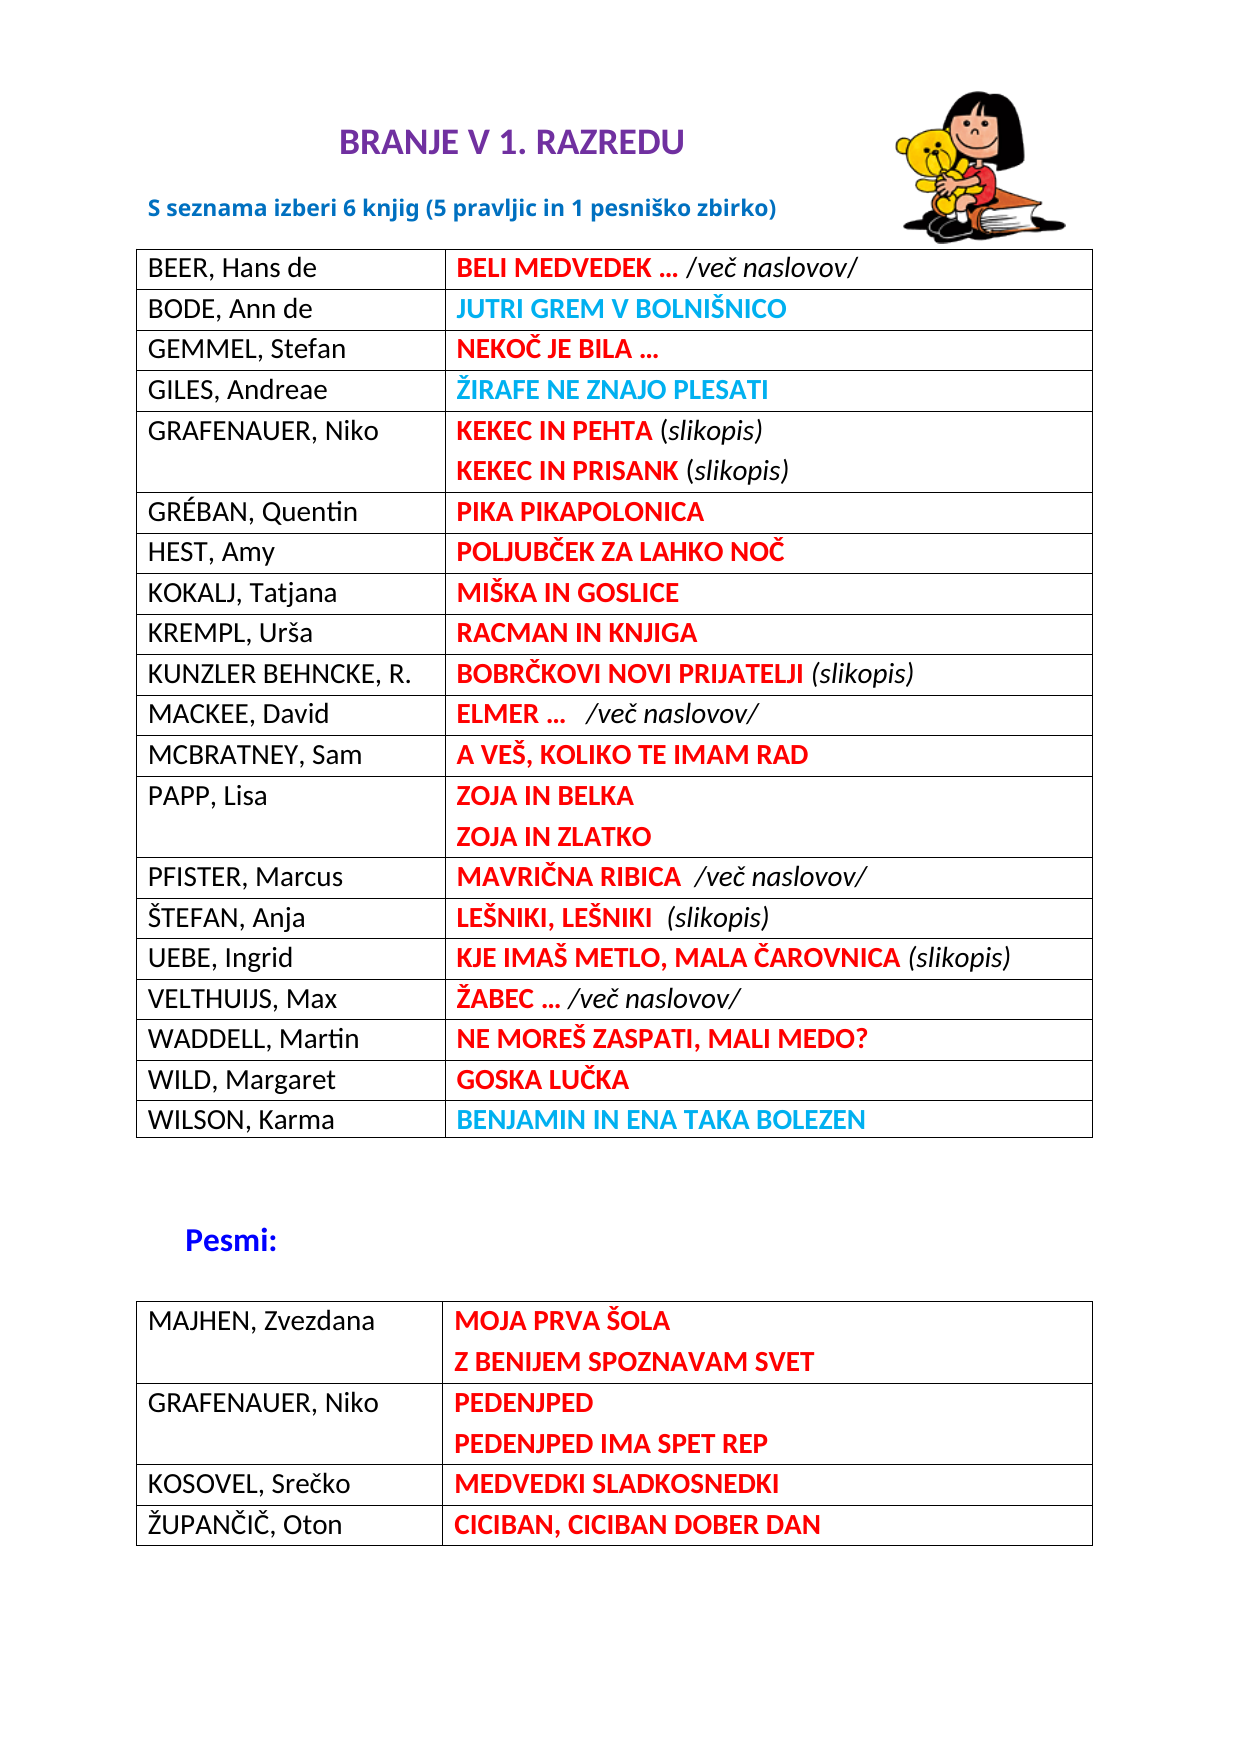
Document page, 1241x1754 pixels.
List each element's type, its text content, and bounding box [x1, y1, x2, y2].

table_cell NE MOREŠ ZASPATI, MALI MEDO? [446, 1020, 1092, 1060]
table_cell MEDVEDKI SLADKOSNEDKI [443, 1465, 1092, 1505]
table_cell PAPP, Lisa [137, 777, 445, 857]
table_cell CICIBAN, CICIBAN DOBER DAN [443, 1506, 1092, 1545]
table_cell KJE IMAŠ METLO, MALA ČAROVNICA (slikopis) [446, 939, 1092, 979]
table_cell RACMAN IN KNJIGA [446, 615, 1092, 654]
table_cell KOKALJ, Tatjana [137, 574, 445, 613]
table_header MAJHEN, Zvezdana [137, 1302, 442, 1383]
table_cell BENJAMIN IN ENA TAKA BOLEZEN [446, 1101, 1092, 1137]
table_header BELI MEDVEDEK … /več naslovov/ [446, 250, 1092, 289]
text BRANJE V 1. RAZREDU [148, 118, 1093, 164]
table_header MOJA PRVA ŠOLA Z BENIJEM SPOZNAVAM SVET [443, 1302, 1092, 1383]
picture [895, 223, 1066, 244]
table_cell POLJUBČEK ZA LAHKO NOČ [446, 534, 1092, 573]
table_cell GRAFENAUER, Niko [137, 1384, 442, 1464]
table_cell GRAFENAUER, Niko [137, 412, 445, 492]
table_cell ŽABEC … /več naslovov/ [446, 980, 1092, 1019]
table_cell BODE, Ann de [137, 290, 445, 329]
table_cell KREMPL, Urša [137, 615, 445, 654]
text S seznama izberi 6 knjig (5 pravljic in 1 pesniško zbirko) [148, 192, 1093, 223]
table_cell NEKOČ JE BILA … [446, 331, 1092, 370]
table_cell LEŠNIKI, LEŠNIKI (slikopis) [446, 899, 1092, 938]
table_cell PIKA PIKAPOLONICA [446, 493, 1092, 532]
table_cell ŽIRAFE NE ZNAJO PLESATI [446, 371, 1092, 411]
table_cell WILSON, Karma [137, 1101, 445, 1137]
table_cell GEMMEL, Stefan [137, 331, 445, 370]
table_cell KOSOVEL, Srečko [137, 1465, 442, 1505]
table_cell WILD, Margaret [137, 1061, 445, 1100]
table_cell MIŠKA IN GOSLICE [446, 574, 1092, 613]
table_cell A VEŠ, KOLIKO TE IMAM RAD [446, 736, 1092, 776]
table_cell VELTHUIJS, Max [137, 980, 445, 1019]
table_cell KEKEC IN PEHTA (slikopis) KEKEC IN PRISANK (slikopis) [446, 412, 1092, 492]
table_cell GRÉBAN, Quentin [137, 493, 445, 532]
table_cell MAVRIČNA RIBICA /več naslovov/ [446, 858, 1092, 898]
table_cell ŠTEFAN, Anja [137, 899, 445, 938]
picture [895, 91, 1066, 118]
table_cell PFISTER, Marcus [137, 858, 445, 898]
table_cell WADDELL, Martin [137, 1020, 445, 1060]
table_cell UEBE, Ingrid [137, 939, 445, 979]
table_header BEER, Hans de [137, 250, 445, 289]
table_cell MCBRATNEY, Sam [137, 736, 445, 776]
table_cell ZOJA IN BELKA ZOJA IN ZLATKO [446, 777, 1092, 857]
table_cell GOSKA LUČKA [446, 1061, 1092, 1100]
text Pesmi: [185, 1219, 1093, 1260]
picture [895, 164, 1066, 192]
table_cell ELMER … /več naslovov/ [446, 696, 1092, 735]
table_cell MACKEE, David [137, 696, 445, 735]
table_cell BOBRČKOVI NOVI PRIJATELJI (slikopis) [446, 655, 1092, 694]
table_cell KUNZLER BEHNCKE, R. [137, 655, 445, 694]
table_cell HEST, Amy [137, 534, 445, 573]
table_cell ŽUPANČIČ, Oton [137, 1506, 442, 1545]
table_cell PEDENJPED PEDENJPED IMA SPET REP [443, 1384, 1092, 1464]
table_cell GILES, Andreae [137, 371, 445, 411]
table_cell JUTRI GREM V BOLNIŠNICO [446, 290, 1092, 329]
